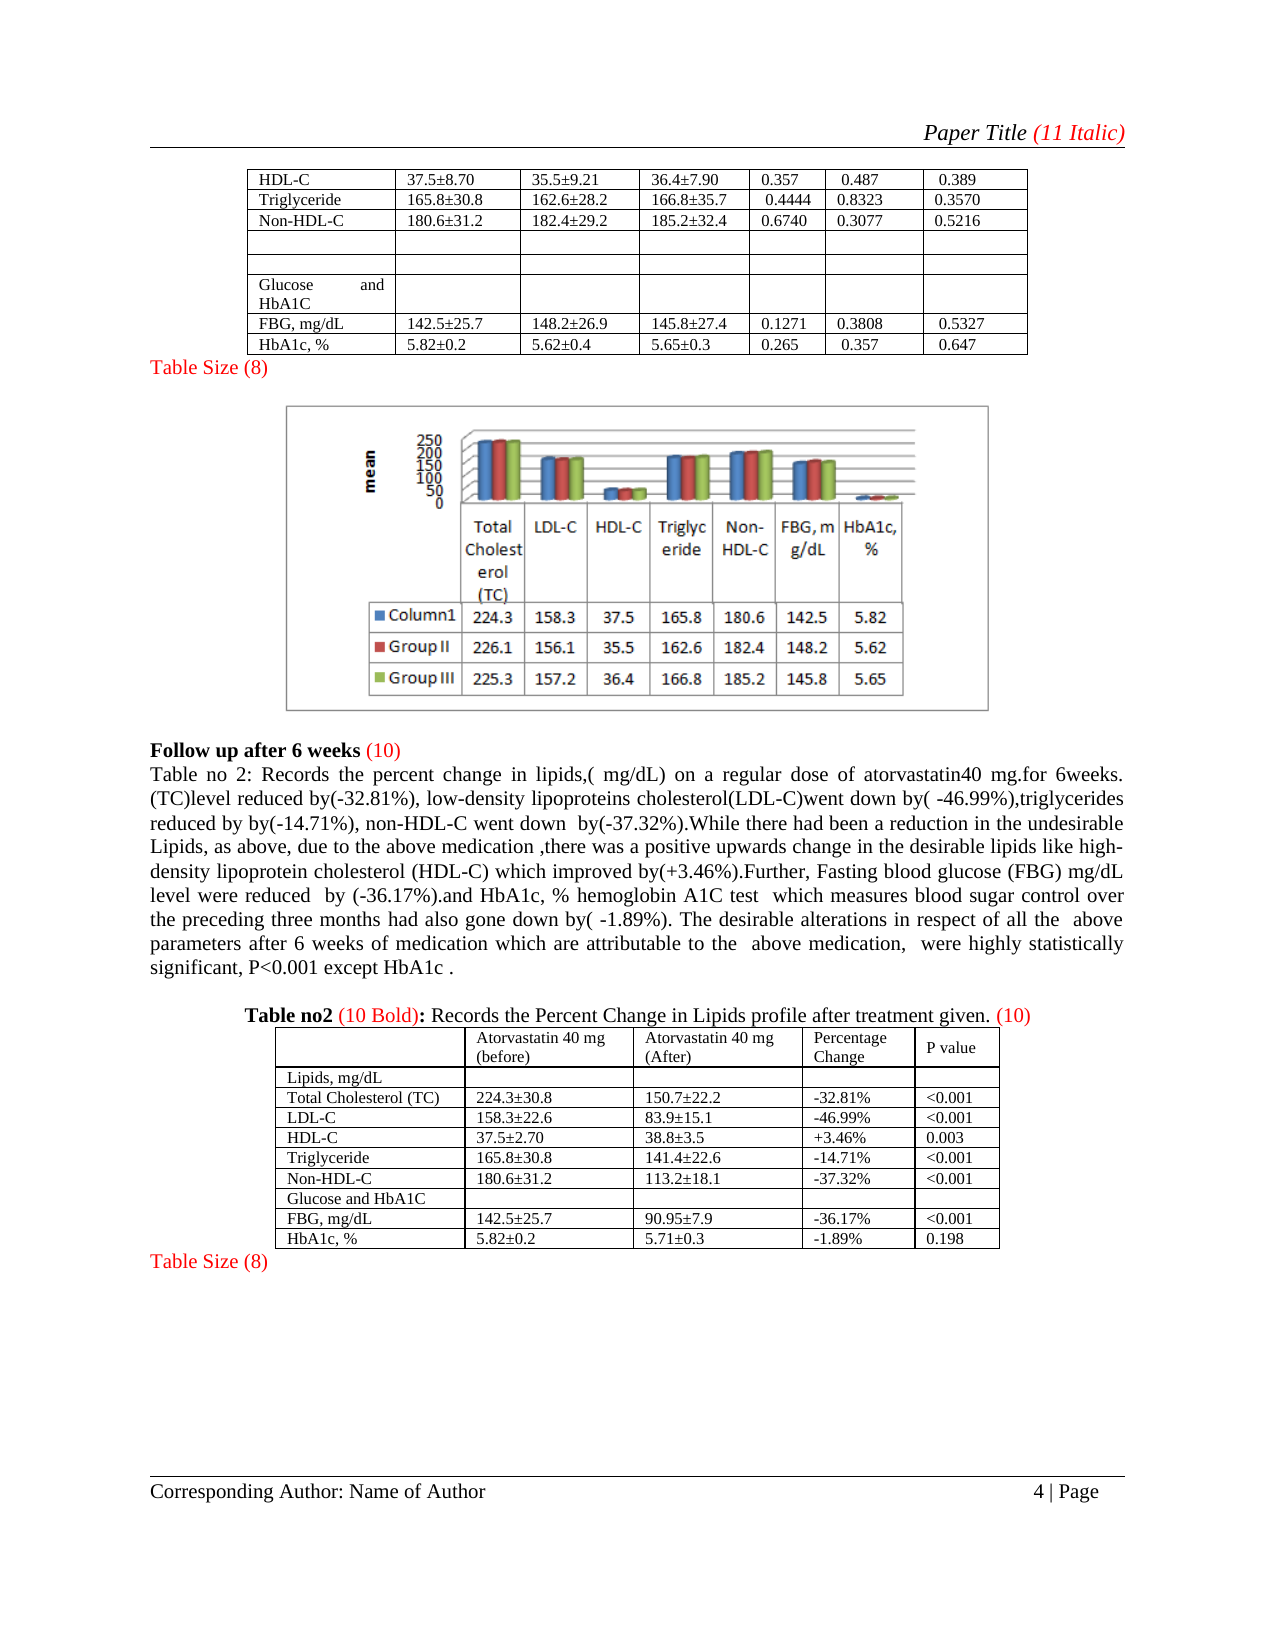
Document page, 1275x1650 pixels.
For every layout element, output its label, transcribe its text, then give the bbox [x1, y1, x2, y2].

table_cell [826, 231, 923, 253]
table_cell 166.8±35.7 [640, 190, 749, 209]
table_cell 0.3808 [826, 314, 923, 333]
table_cell -32.81% [803, 1088, 914, 1107]
table_cell 142.5±25.7 [396, 314, 520, 333]
table_cell [521, 255, 639, 274]
table_cell 142.5±25.7 [466, 1209, 633, 1228]
table_cell 0.389 [924, 170, 1027, 189]
table_cell [750, 275, 825, 313]
table_cell 37.5±8.70 [396, 170, 520, 189]
table_cell LDL-C [276, 1108, 464, 1127]
table_cell Glucose and HbA1C [248, 275, 395, 313]
table_cell 0.5216 [924, 210, 1027, 229]
table_cell 36.4±7.90 [640, 170, 749, 189]
table_cell -36.17% [803, 1209, 914, 1228]
table_cell 148.2±26.9 [521, 314, 639, 333]
table_cell -46.99% [803, 1108, 914, 1127]
text Table Size (8) [150, 1249, 1125, 1273]
table_cell Non-HDL-C [276, 1169, 464, 1188]
table_cell [826, 275, 923, 313]
table_cell FBG, mg/dL [276, 1209, 464, 1228]
table_cell [466, 1189, 633, 1208]
table_cell <0.001 [916, 1088, 999, 1107]
table_cell 145.8±27.4 [640, 314, 749, 333]
table_cell Non-HDL-C [248, 210, 395, 229]
table_cell HDL-C [276, 1128, 464, 1147]
table_cell 224.3±30.8 [466, 1088, 633, 1107]
table_cell [248, 255, 395, 274]
table_cell [248, 231, 395, 253]
table_cell 5.82±0.2 [396, 334, 520, 353]
table_cell 83.9±15.1 [634, 1108, 802, 1127]
table_cell 0.3570 [924, 190, 1027, 209]
table_cell 37.5±2.70 [466, 1128, 633, 1147]
table_cell 0.198 [916, 1229, 999, 1248]
table_cell 0.3077 [826, 210, 923, 229]
table_cell 0.265 [750, 334, 825, 353]
table_cell [640, 231, 749, 253]
table_cell 5.65±0.3 [640, 334, 749, 353]
table_cell 0.487 [826, 170, 923, 189]
table_cell [803, 1068, 914, 1087]
table_cell 5.62±0.4 [521, 334, 639, 353]
table_cell 35.5±9.21 [521, 170, 639, 189]
table_cell Total Cholesterol (TC) [276, 1088, 464, 1107]
table_cell [640, 255, 749, 274]
table_cell -1.89% [803, 1229, 914, 1248]
table_cell [396, 255, 520, 274]
table_cell 90.95±7.9 [634, 1209, 802, 1228]
table_cell 185.2±32.4 [640, 210, 749, 229]
table_cell 150.7±22.2 [634, 1088, 802, 1107]
table_cell [466, 1068, 633, 1087]
table_cell 0.003 [964, 1128, 999, 1147]
table_cell [396, 231, 520, 253]
table_cell [924, 231, 1027, 253]
text Follow up after 6 weeks (10) [150, 738, 1125, 762]
table_cell [916, 1068, 999, 1087]
table_cell [750, 231, 825, 253]
table_cell 182.4±29.2 [521, 210, 639, 229]
table_cell [803, 1189, 914, 1208]
table_header [276, 1028, 464, 1066]
table_cell [396, 275, 520, 313]
table_cell 5.82±0.2 [466, 1229, 633, 1248]
table_cell Triglyceride [276, 1148, 464, 1167]
table_cell 5.71±0.3 [634, 1229, 802, 1248]
table_cell 0.8323 [826, 190, 923, 209]
table_cell 0.5327 [924, 314, 1027, 333]
table_cell 141.4±22.6 [634, 1148, 802, 1167]
table_cell [924, 255, 1027, 274]
table_cell <0.001 [916, 1108, 999, 1127]
table_cell 180.6±31.2 [466, 1169, 633, 1188]
table_cell 0.6740 [750, 210, 825, 229]
table_header P value [916, 1028, 999, 1066]
table_cell <0.001 [916, 1209, 999, 1228]
table_cell 165.8±30.8 [466, 1148, 633, 1167]
table_cell HbA1c, % [276, 1229, 464, 1248]
table_cell HDL-C [248, 170, 395, 189]
table_cell [640, 275, 749, 313]
table_cell FBG, mg/dL [248, 314, 395, 333]
table_cell 38.8±3.5 [634, 1128, 802, 1147]
table_cell -14.71% [803, 1148, 914, 1167]
table_cell HbA1c, % [248, 334, 395, 353]
table_cell 0.4444 [750, 190, 825, 209]
table_cell -37.32% [803, 1169, 914, 1188]
table_cell 158.3±22.6 [466, 1108, 633, 1127]
text Table Size (8) [150, 354, 1125, 379]
table_cell 180.6±31.2 [396, 210, 520, 229]
picture [281, 402, 994, 715]
table_header Percentage Change [803, 1028, 914, 1066]
table_cell [750, 255, 825, 274]
table_header Atorvastatin 40 mg (After) [634, 1028, 802, 1066]
text Table no2 (10 Bold): Records the Percent Change in Lipids profile after treatment given. (10) [150, 1003, 1125, 1027]
table_cell 113.2±18.1 [634, 1169, 802, 1188]
table_cell Glucose and HbA1C [276, 1189, 464, 1208]
table_cell Lipids, mg/dL [276, 1068, 464, 1087]
table_cell 162.6±28.2 [521, 190, 639, 209]
text Table no 2: Records the percent change in lipids,( mg/dL) on a regular dose of atorvastatin40 mg.for 6weeks. (TC)level reduced by(-32.81%), low-density lipoproteins cholesterol(LDL-C)went down by( -46.99%),triglycerides reduced by by(-14.71%), non-HDL-C went down by(-37.32%).While there had been a reduction in the undesirable Lipids, as above, due to the above medication ,there was a positive upwards change in the desirable lipids like high-density lipoprotein cholesterol (HDL-C) which improved by(+3.46%).Further, Fasting blood glucose (FBG) mg/dL level were reduced by (-36.17%).and HbA1c, % hemoglobin A1C test which measures blood sugar control over the preceding three months had also gone down by( -1.89%). The desirable alterations in respect of all the above parameters after 6 weeks of medication which are attributable to the above medication, were highly statistically significant, P<0.001 except HbA1c . [150, 762, 1125, 979]
table_cell 0.357 [750, 170, 825, 189]
table_cell [521, 231, 639, 253]
table_cell +3.46% [803, 1128, 914, 1147]
table_cell 0.1271 [750, 314, 825, 333]
table_header Atorvastatin 40 mg (before) [466, 1028, 633, 1066]
table_cell [521, 275, 639, 313]
table_cell Triglyceride [248, 190, 395, 209]
table_cell [634, 1068, 802, 1087]
table_cell 0.647 [924, 334, 1027, 353]
table_cell 165.8±30.8 [396, 190, 520, 209]
table_cell [634, 1189, 802, 1208]
table_cell <0.001 [916, 1169, 999, 1188]
table_cell 0.357 [826, 334, 923, 353]
table_cell [924, 275, 1027, 313]
table_cell [916, 1189, 999, 1208]
table_cell <0.001 [916, 1148, 999, 1167]
table_cell [826, 255, 923, 274]
